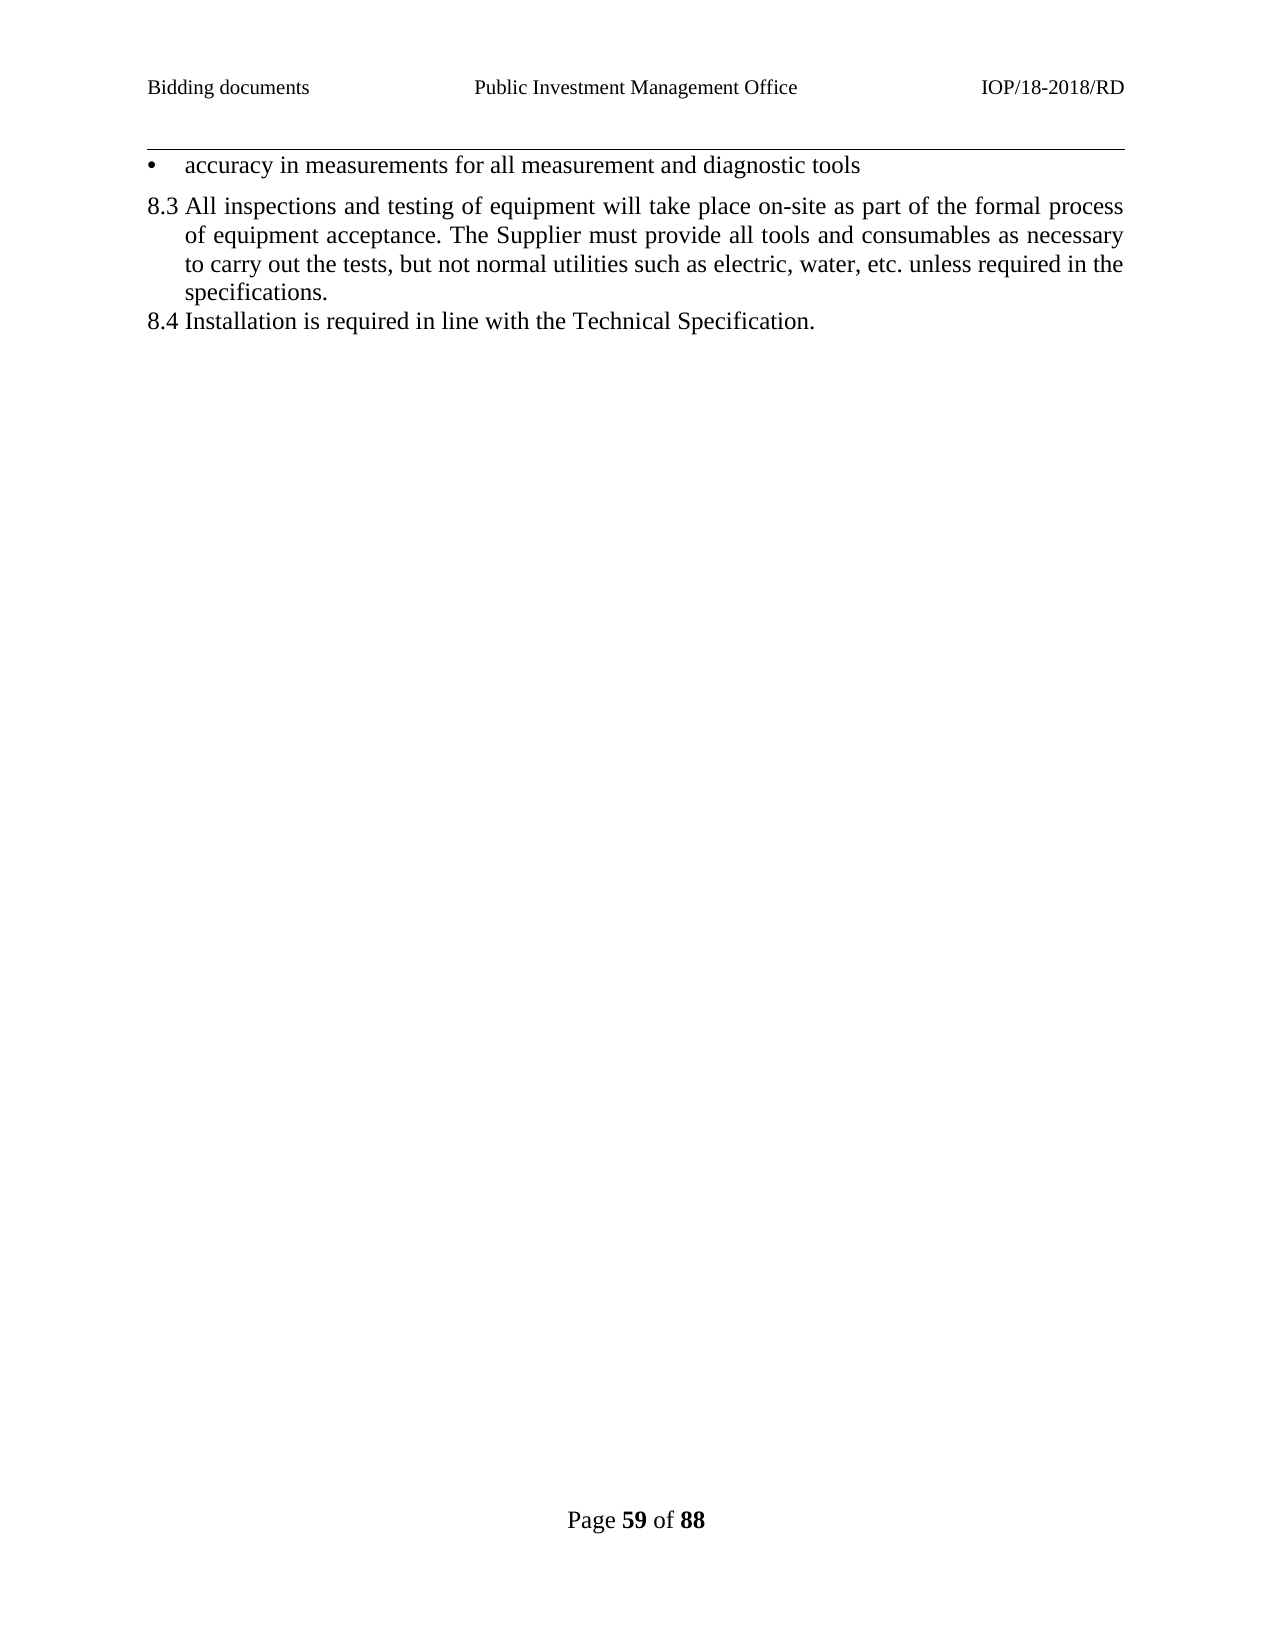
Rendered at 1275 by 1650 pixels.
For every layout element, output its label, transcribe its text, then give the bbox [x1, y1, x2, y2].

list All inspections and testing of equipment will take place on-site as part of the formal process of equipment acceptance. The Supplier must provide all tools and consumables as necessary to carry out the tests, but not normal utilities such as electric, water, etc. unless required in the specifications. [147, 191, 1125, 306]
list Installation is required in line with the Technical Specification. [147, 306, 1125, 335]
list accuracy in measurements for all measurement and diagnostic tools [147, 150, 1125, 179]
